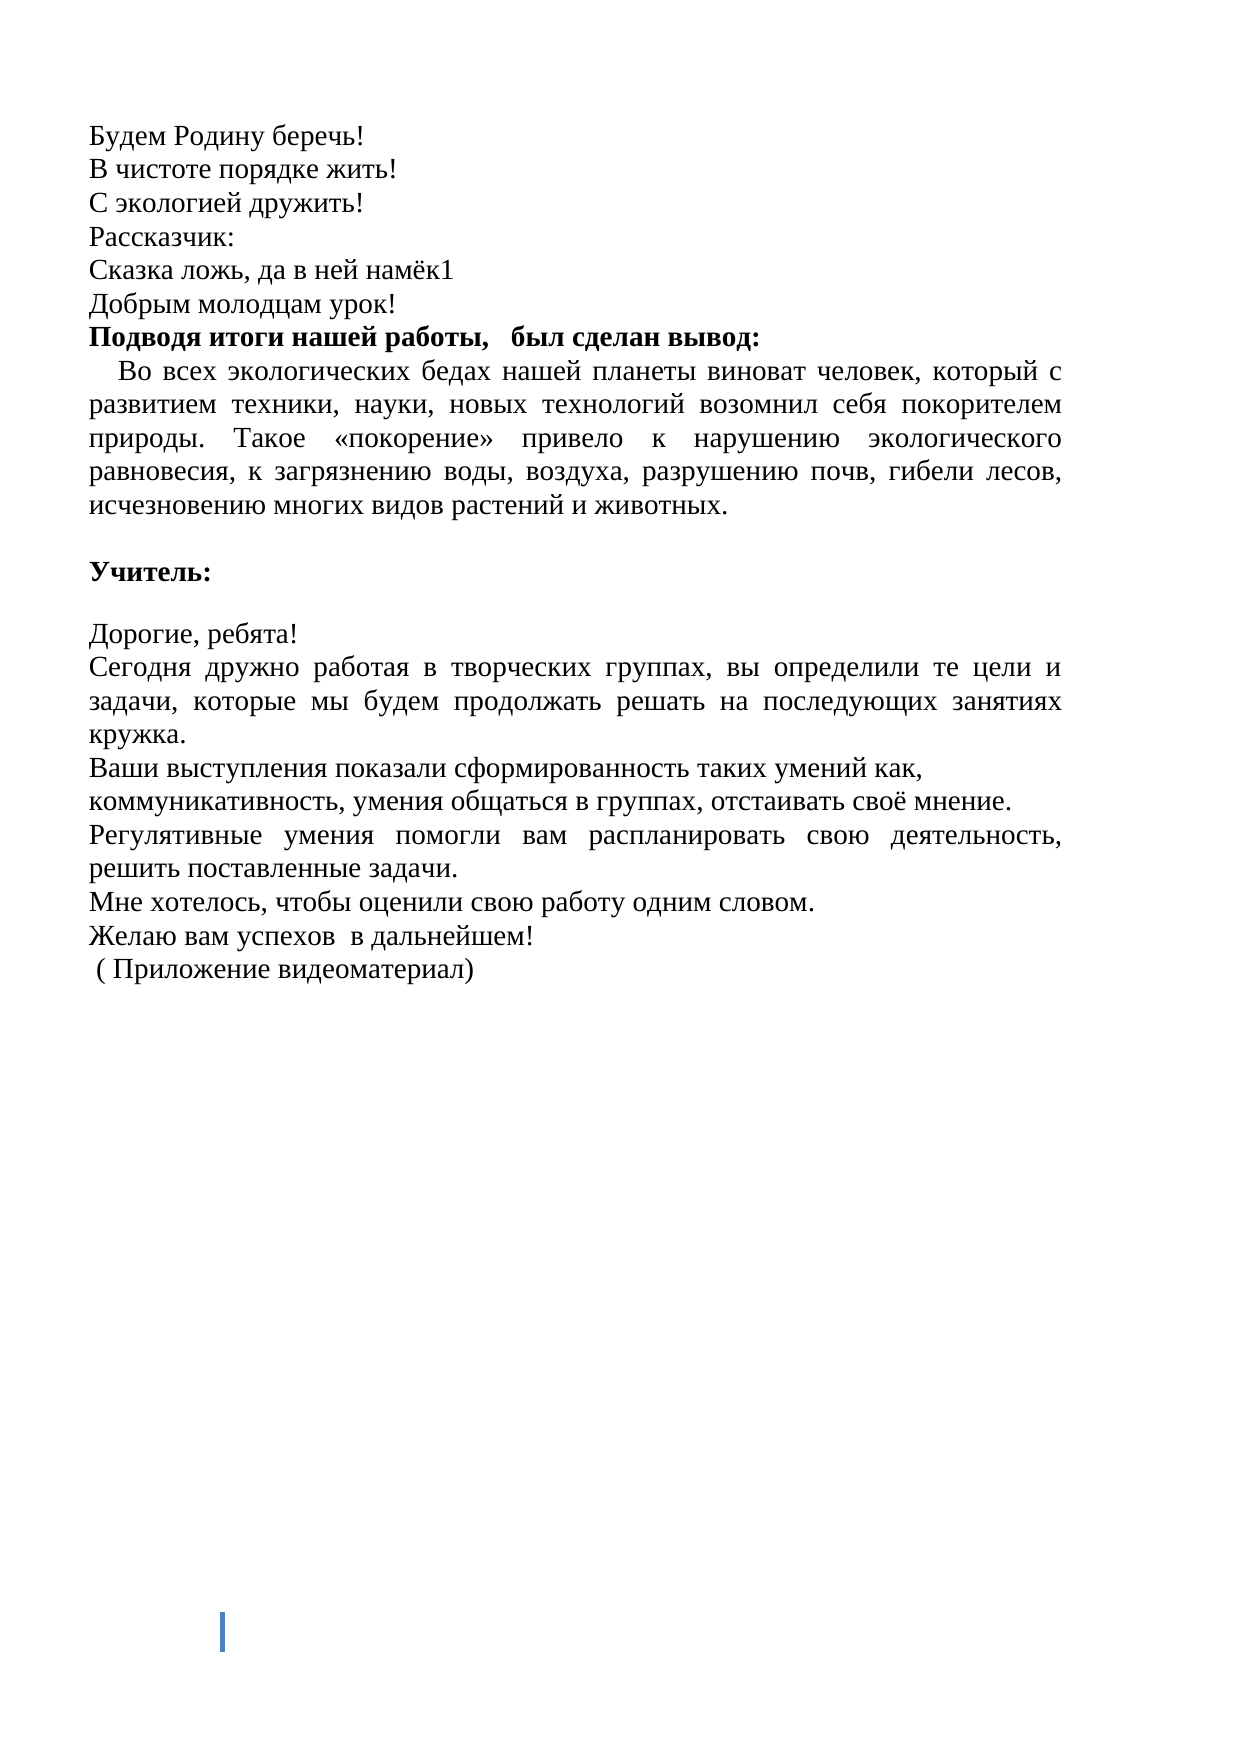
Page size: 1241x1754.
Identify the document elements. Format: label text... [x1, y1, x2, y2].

text Ваши выступления показали сформированность таких умений как, [88, 750, 1063, 783]
text Учитель: [88, 554, 1063, 588]
text Будем Родину беречь! [88, 118, 1063, 152]
text Добрым молодцам урок! [88, 286, 1063, 319]
text В чистоте порядке жить! [88, 152, 1063, 185]
text Регулятивные умения помогли вам распланировать свою деятельность, решить поставленные задачи. [88, 817, 1063, 884]
text Желаю вам успехов в дальнейшем! [88, 918, 1063, 951]
text С экологией дружить! [88, 185, 1063, 219]
text Сегодня дружно работая в творческих группах, вы определили те цели и задачи, которые мы будем продолжать решать на последующих занятиях кружка. [88, 649, 1063, 750]
text ( Приложение видеоматериал) [88, 951, 1063, 985]
text Мне хотелось, чтобы оценили свою работу одним словом. [88, 884, 1063, 918]
text коммуникативность, умения общаться в группах, отстаивать своё мнение. [88, 783, 1063, 817]
text Подводя итоги нашей работы, был сделан вывод: [88, 319, 1063, 353]
text Сказка ложь, да в ней намёк1 [88, 252, 1063, 286]
text Дорогие, ребята! [88, 616, 1063, 649]
text Во всех экологических бедах нашей планеты виноват человек, который с развитием техники, науки, новых технологий возомнил себя покорителем природы. Такое «покорение» привело к нарушению экологического равновесия, к загрязнению воды, воздуха, разрушению почв, гибели лесов, исчезновению многих видов растений и животных. [88, 353, 1063, 521]
text Рассказчик: [88, 219, 1063, 252]
